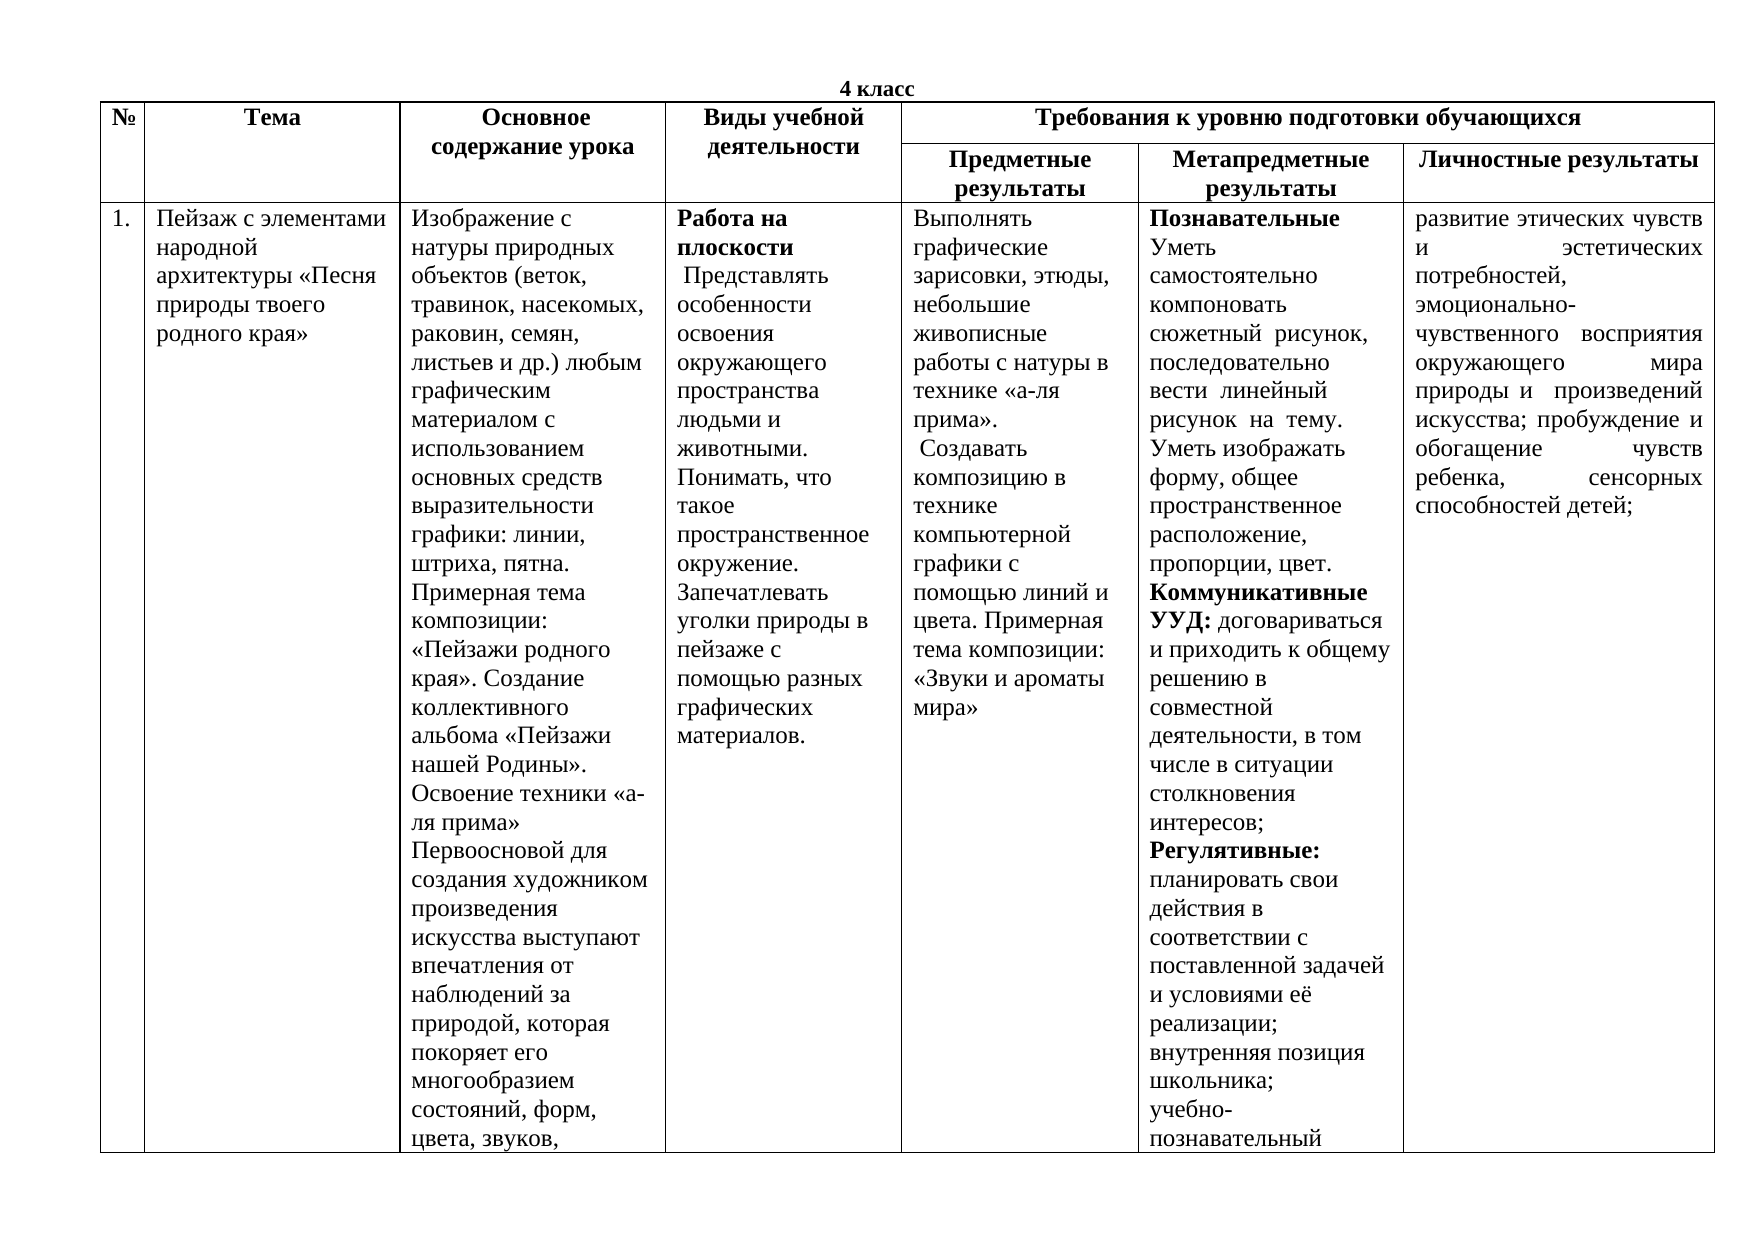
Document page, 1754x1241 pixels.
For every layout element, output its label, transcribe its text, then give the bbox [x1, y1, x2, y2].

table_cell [401, 203, 665, 1152]
table_cell [101, 203, 144, 1152]
table_header Основное содержание урока [401, 103, 665, 202]
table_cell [1404, 203, 1714, 1152]
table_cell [902, 203, 1138, 1152]
table_header Виды учебной деятельности [666, 103, 901, 202]
table_cell Метапредметные результаты [1139, 144, 1403, 202]
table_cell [1139, 203, 1403, 1152]
table_cell Предметные результаты [902, 144, 1138, 202]
text 4 класс [75, 75, 1679, 101]
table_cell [145, 203, 399, 1152]
table_cell Личностные результаты [1404, 144, 1714, 202]
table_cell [666, 203, 901, 1152]
table_header Тема [145, 103, 399, 143]
table_header Требования к уровню подготовки обучающихся [902, 103, 1714, 143]
table_header № [101, 103, 144, 202]
table_cell [145, 143, 399, 202]
